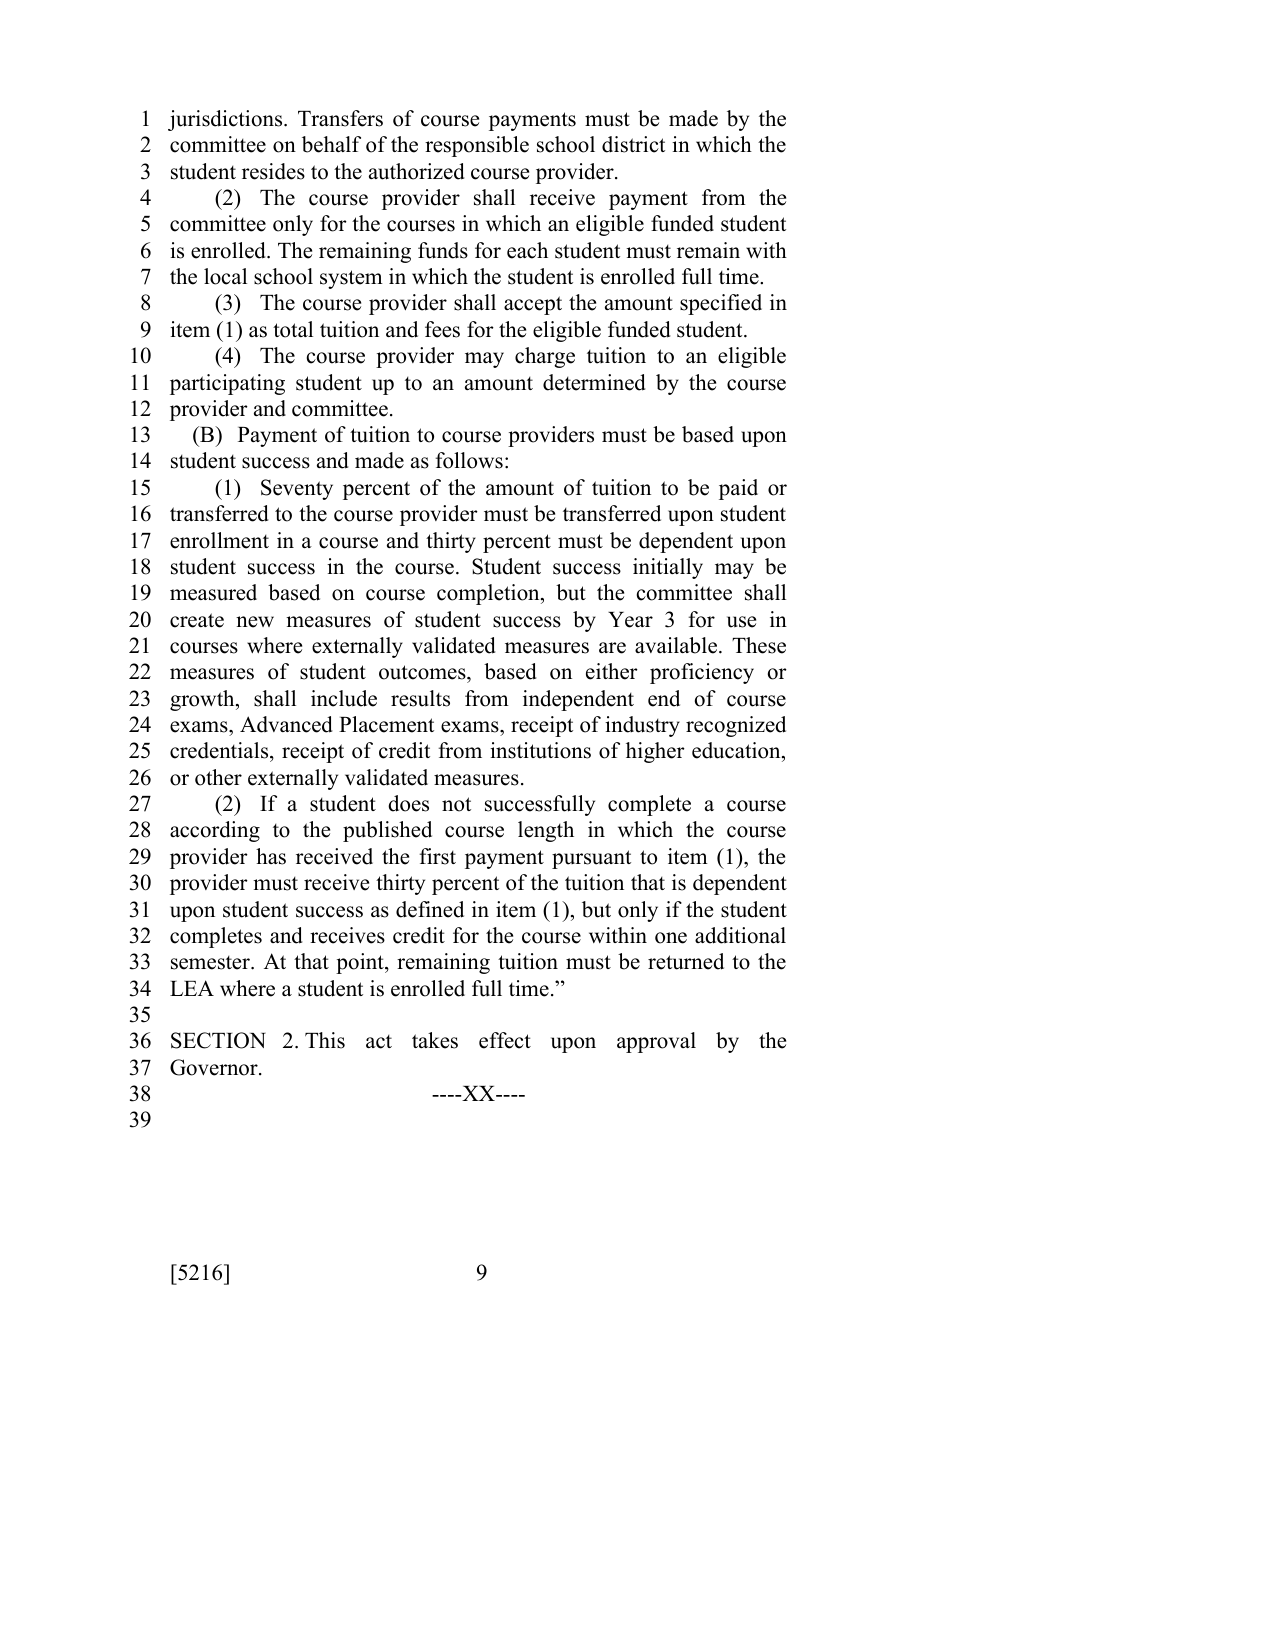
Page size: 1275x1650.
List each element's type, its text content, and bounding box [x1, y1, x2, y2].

text (B) Payment of tuition to course providers must be based upon student success and made as follows: [169, 421, 787, 474]
text (2) The course provider shall receive payment from the committee only for the courses in which an eligible funded student is enrolled. The remaining funds for each student must remain with the local school system in which the student is enrolled full time. [169, 184, 787, 289]
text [169, 105, 787, 184]
text (3) The course provider shall accept the amount specified in item (1) as total tuition and fees for the eligible funded student. [169, 289, 787, 342]
text ----XX---- [169, 1080, 787, 1106]
text (1) Seventy percent of the amount of tuition to be paid or transferred to the course provider must be transferred upon student enrollment in a course and thirty percent must be dependent upon student success in the course. Student success initially may be measured based on course completion, but the committee shall create new measures of student success by Year 3 for use in courses where externally validated measures are available. These measures of student outcomes, based on either proficiency or growth, shall include results from independent end of course exams, Advanced Placement exams, receipt of industry recognized credentials, receipt of credit from institutions of higher education, or other externally validated measures. [169, 474, 787, 790]
text (2) If a student does not successfully complete a course according to the published course length in which the course provider has received the first payment pursuant to item (1), the provider must receive thirty percent of the tuition that is dependent upon student success as defined in item (1), but only if the student completes and receives credit for the course within one additional semester. At that point, remaining tuition must be returned to the LEA where a student is enrolled full time.” [169, 790, 787, 1001]
text (4) The course provider may charge tuition to an eligible participating student up to an amount determined by the course provider and committee. [169, 342, 787, 421]
text SECTION 2. This act takes effect upon approval by the Governor. [169, 1027, 787, 1080]
